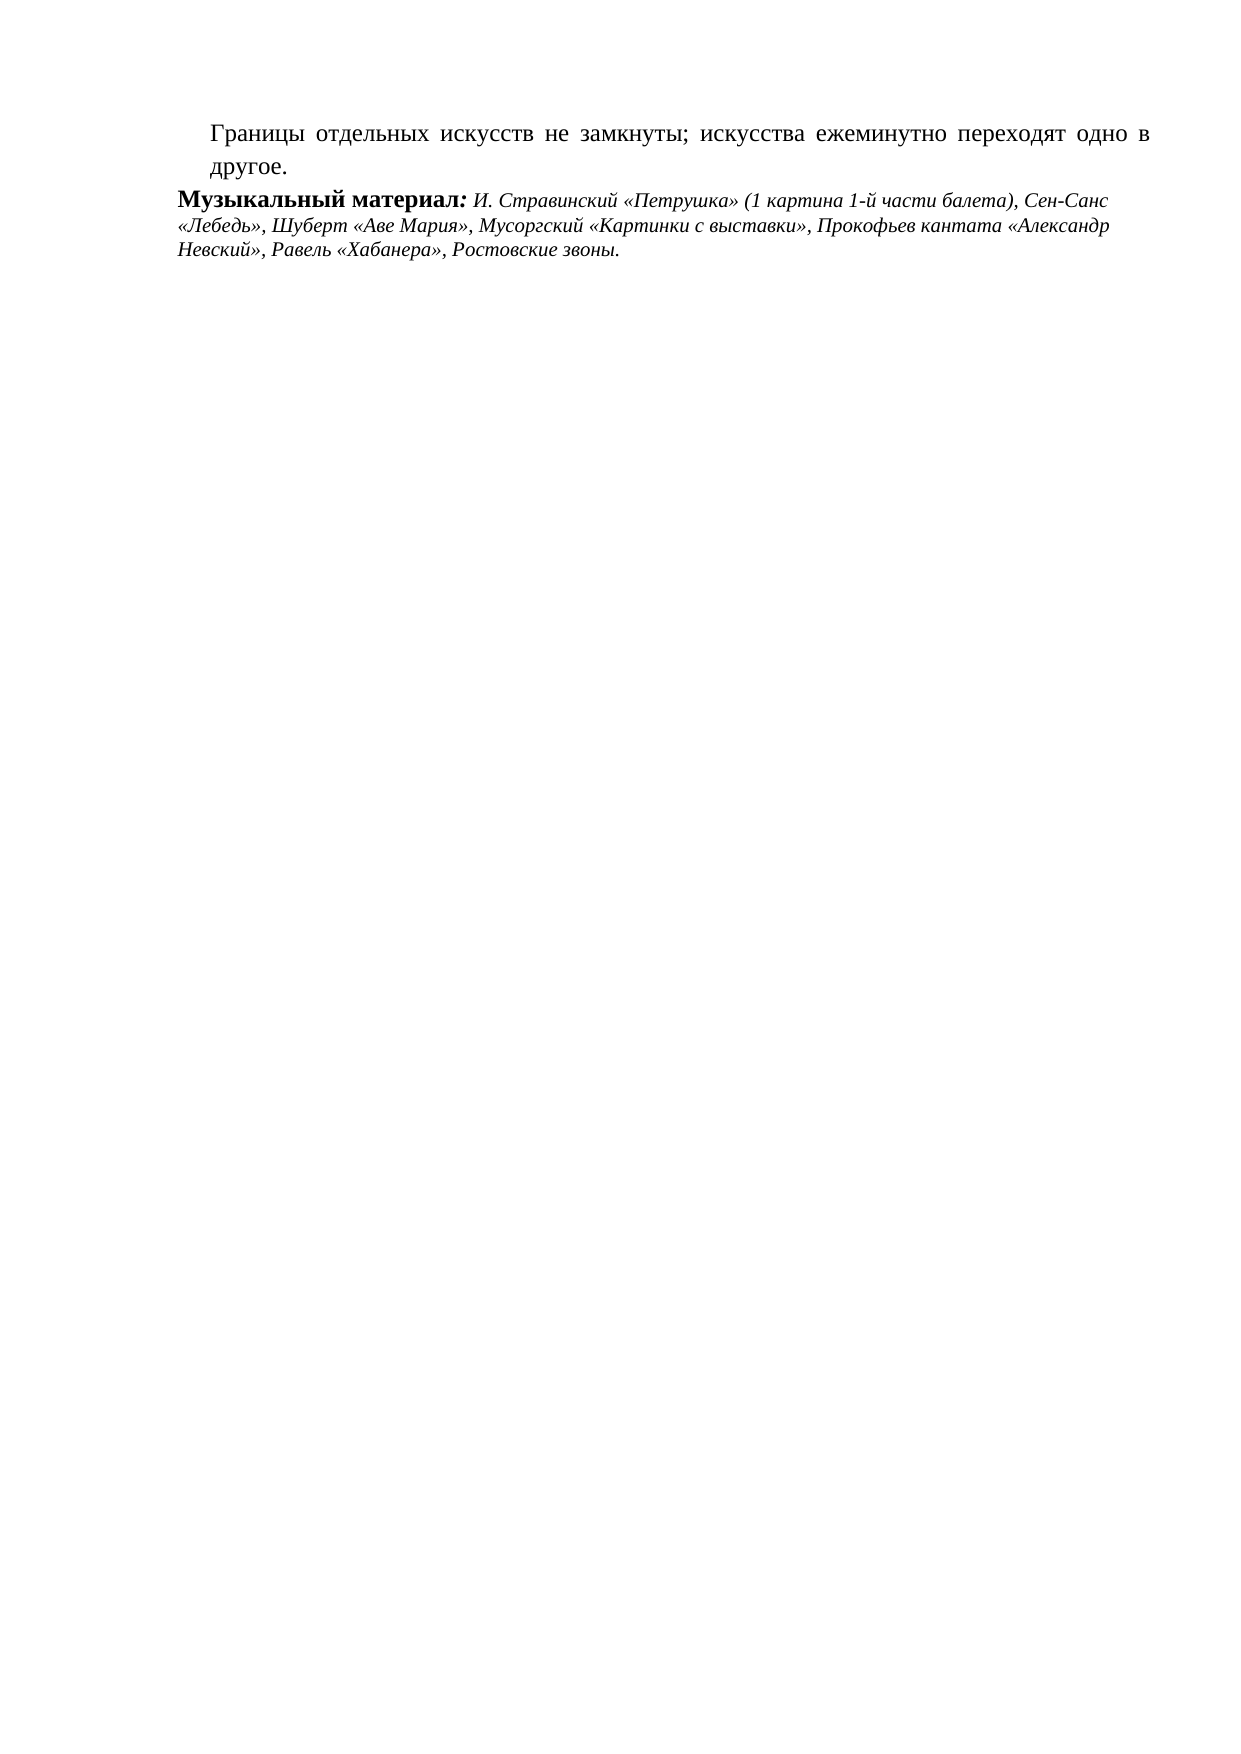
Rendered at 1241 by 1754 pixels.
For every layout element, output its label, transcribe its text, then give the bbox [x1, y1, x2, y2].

text Музыкальный материал: И. Стравинский «Петрушка» (1 картина 1-й части балета), Сен-Санс «Лебедь», Шуберт «Аве Мария», Мусоргский «Картинки с выставки», Прокофьев кантата «Александр Невский», Равель «Хабанера», Ростовские звоны. [177, 184, 1152, 261]
list Границы отдельных искусств не замкнуты; искусства ежеминутно переходят одно в другое. [210, 118, 1152, 180]
